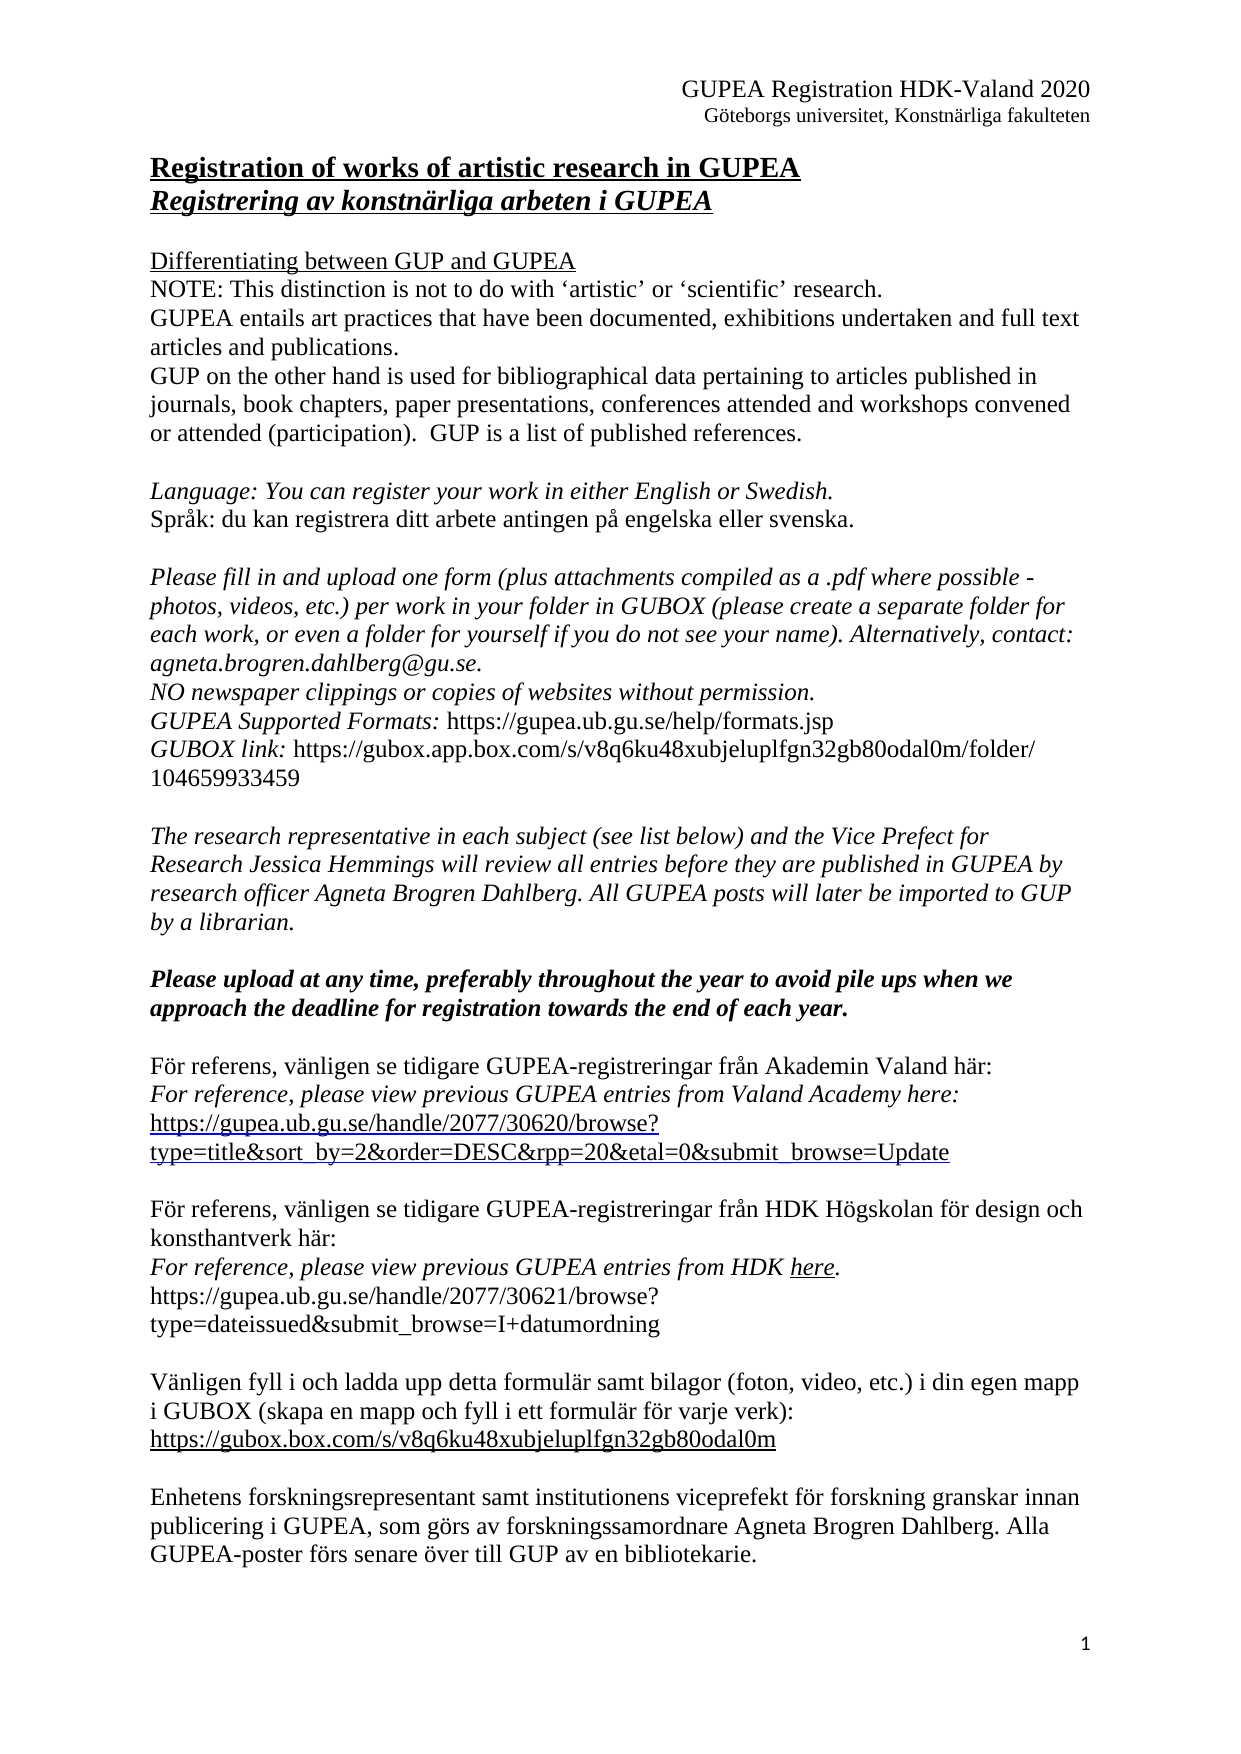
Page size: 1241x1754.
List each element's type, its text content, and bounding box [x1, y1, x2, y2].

text Registrering av konstnärliga arbeten i GUPEA [150, 183, 1090, 217]
text Vänligen fyll i och ladda upp detta formulär samt bilagor (foton, video, etc.) i din egen mapp i GUBOX (skapa en mapp och fyll i ett formulär för varje verk): [150, 1367, 1090, 1424]
text Language: You can register your work in either English or Swedish. [150, 476, 1090, 504]
text GUP on the other hand is used for bibliographical data pertaining to articles published in journals, book chapters, paper presentations, conferences attended and workshops convened or attended (participation). GUP is a list of published references. [150, 361, 1090, 447]
text Språk: du kan registrera ditt arbete antingen på engelska eller svenska. [150, 504, 1090, 533]
text https://gupea.ub.gu.se/handle/2077/30621/browse?type=dateissued&submit_browse=I+datumordning [150, 1281, 1090, 1338]
text https://gupea.ub.gu.se/handle/2077/30620/browse?type=title&sort_by=2&order=DESC&rpp=20&etal=0&submit_browse=Update [150, 1108, 1090, 1166]
text GUBOX link: https://gubox.app.box.com/s/v8q6ku48xubjeluplfgn32gb80odal0m/folder/104659933459 [150, 734, 1090, 792]
text For reference, please view previous GUPEA entries from HDK here. [150, 1252, 1090, 1281]
text GUPEA Supported Formats: https://gupea.ub.gu.se/help/formats.jsp [150, 706, 1090, 734]
text För referens, vänligen se tidigare GUPEA-registreringar från HDK Högskolan för design och konsthantverk här: [150, 1194, 1090, 1252]
text https://gubox.box.com/s/v8q6ku48xubjeluplfgn32gb80odal0m [150, 1424, 1090, 1453]
text Enhetens forskningsrepresentant samt institutionens viceprefekt för forskning granskar innan publicering i GUPEA, som görs av forskningssamordnare Agneta Brogren Dahlberg. Alla GUPEA-poster förs senare över till GUP av en bibliotekarie. [150, 1482, 1090, 1568]
text GUPEA entails art practices that have been documented, exhibitions undertaken and full text articles and publications. [150, 303, 1090, 361]
text Registration of works of artistic research in GUPEA [150, 150, 1090, 183]
text För referens, vänligen se tidigare GUPEA-registreringar från Akademin Valand här: [150, 1051, 1090, 1079]
text Please fill in and upload one form (plus attachments compiled as a .pdf where possible - photos, videos, etc.) per work in your folder in GUBOX (please create a separate folder for each work, or even a folder for yourself if you do not see your name). Alternatively, contact: agneta.brogren.dahlberg@gu.se. [150, 562, 1090, 677]
text NO newspaper clippings or copies of websites without permission. [150, 677, 1090, 706]
text For reference, please view previous GUPEA entries from Valand Academy here: [150, 1079, 1090, 1108]
text Please upload at any time, preferably throughout the year to avoid pile ups when we approach the deadline for registration towards the end of each year. [150, 964, 1090, 1022]
text The research representative in each subject (see list below) and the Vice Prefect for Research Jessica Hemmings will review all entries before they are published in GUPEA by research officer Agneta Brogren Dahlberg. All GUPEA posts will later be imported to GUP by a librarian. [150, 821, 1090, 936]
text NOTE: This distinction is not to do with ‘artistic’ or ‘scientific’ research. [150, 274, 1090, 303]
text Differentiating between GUP and GUPEA [150, 246, 1090, 274]
